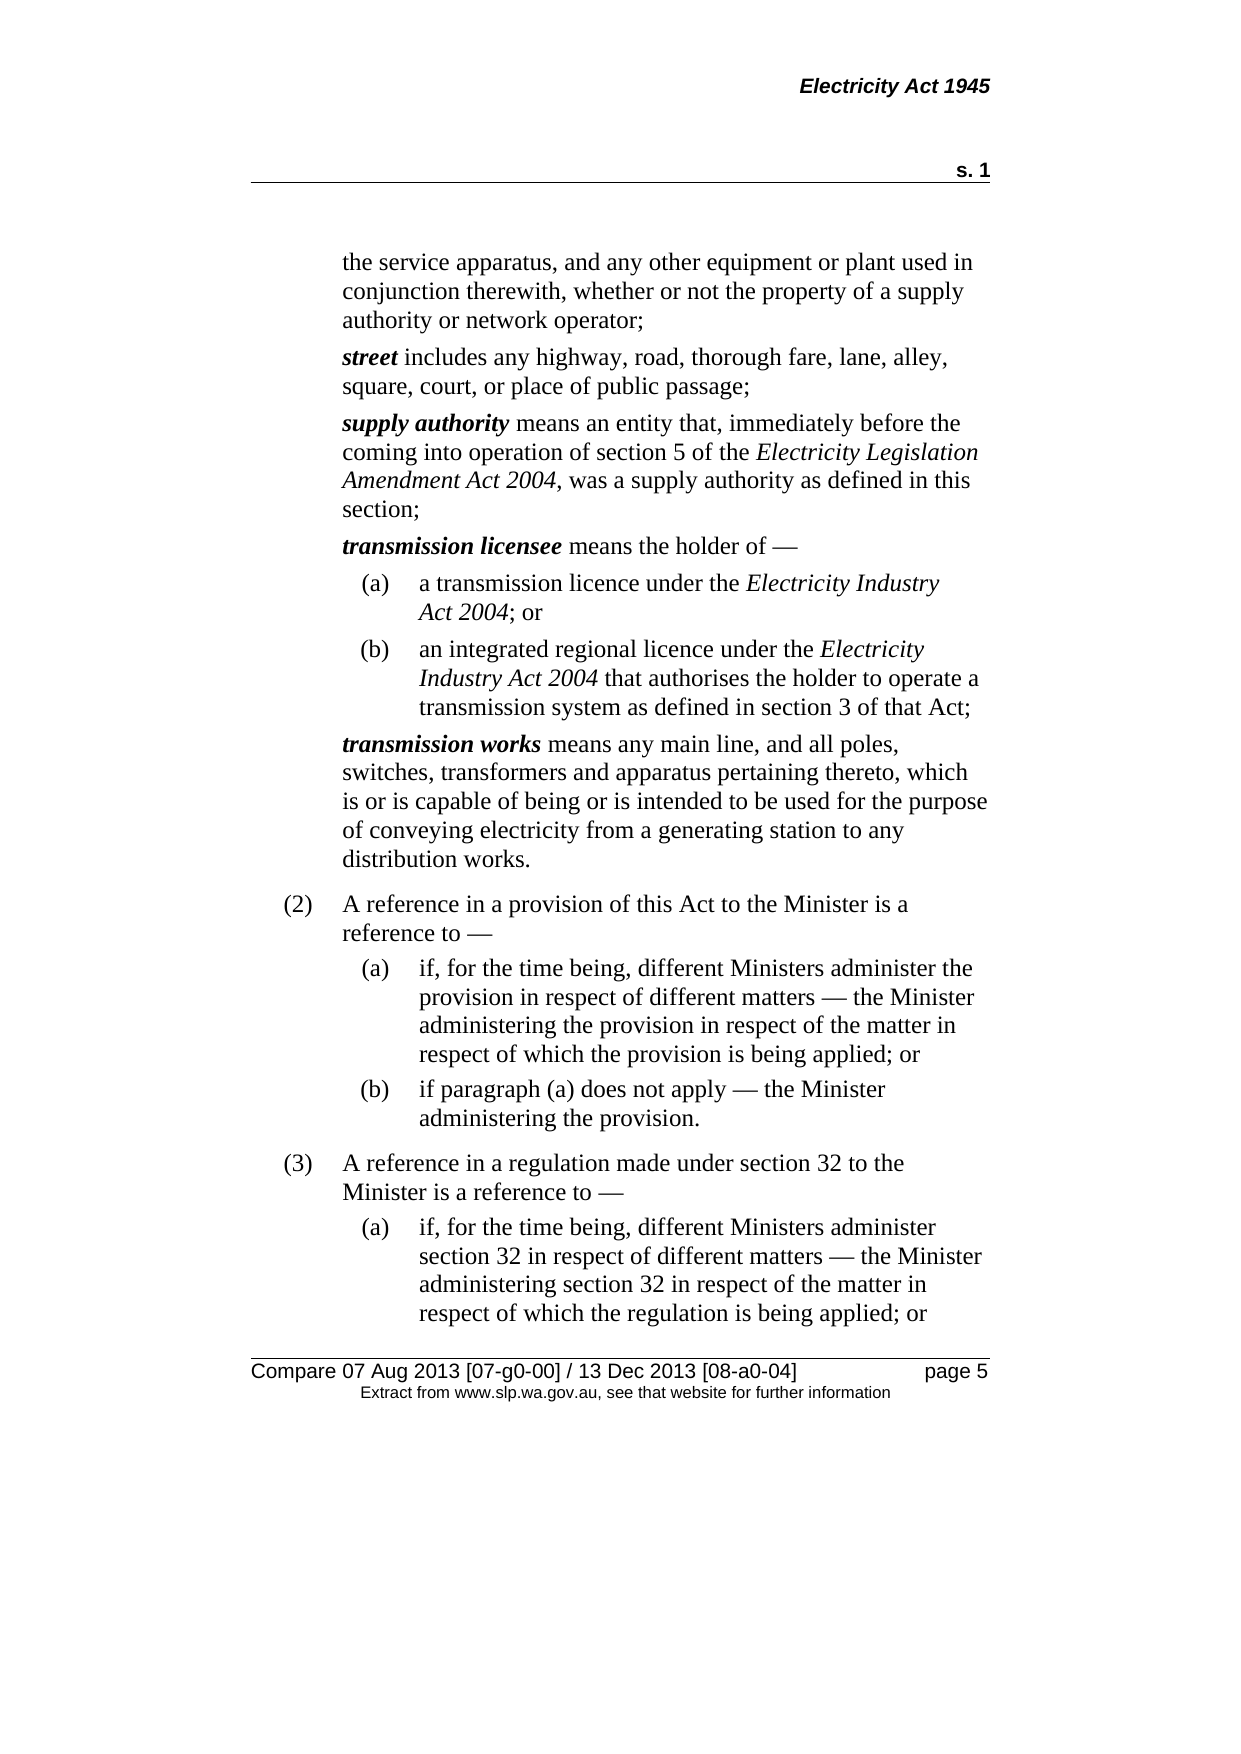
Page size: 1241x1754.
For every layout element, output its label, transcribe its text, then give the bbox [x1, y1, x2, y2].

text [251, 247, 990, 334]
text (a) if, for the time being, different Ministers administer section 32 in respect of different matters — the Minister administering section 32 in respect of the matter in respect of which the regulation is being applied; or [251, 1212, 990, 1327]
text transmission licensee means the holder of — [251, 531, 990, 560]
text street includes any highway, road, thorough fare, lane, alley, square, court, or place of public passage; [251, 342, 990, 399]
text (3) A reference in a regulation made under section 32 to the Minister is a reference to — [251, 1148, 990, 1206]
text (a) a transmission licence under the Electricity Industry Act 2004; or [251, 568, 990, 626]
text transmission works means any main line, and all poles, switches, transformers and apparatus pertaining thereto, which is or is capable of being or is intended to be used for the purpose of conveying electricity from a generating station to any distribution works. [251, 729, 990, 872]
text (2) A reference in a provision of this Act to the Minister is a reference to — [251, 889, 990, 947]
text supply authority means an entity that, immediately before the coming into operation of section 5 of the Electricity Legislation Amendment Act 2004, was a supply authority as defined in this section; [251, 408, 990, 523]
text (a) if, for the time being, different Ministers administer the provision in respect of different matters — the Minister administering the provision in respect of the matter in respect of which the provision is being applied; or [251, 953, 990, 1068]
text (b) if paragraph (a) does not apply — the Minister administering the provision. [251, 1074, 990, 1132]
text (b) an integrated regional licence under the Electricity Industry Act 2004 that authorises the holder to operate a transmission system as defined in section 3 of that Act; [251, 634, 990, 720]
